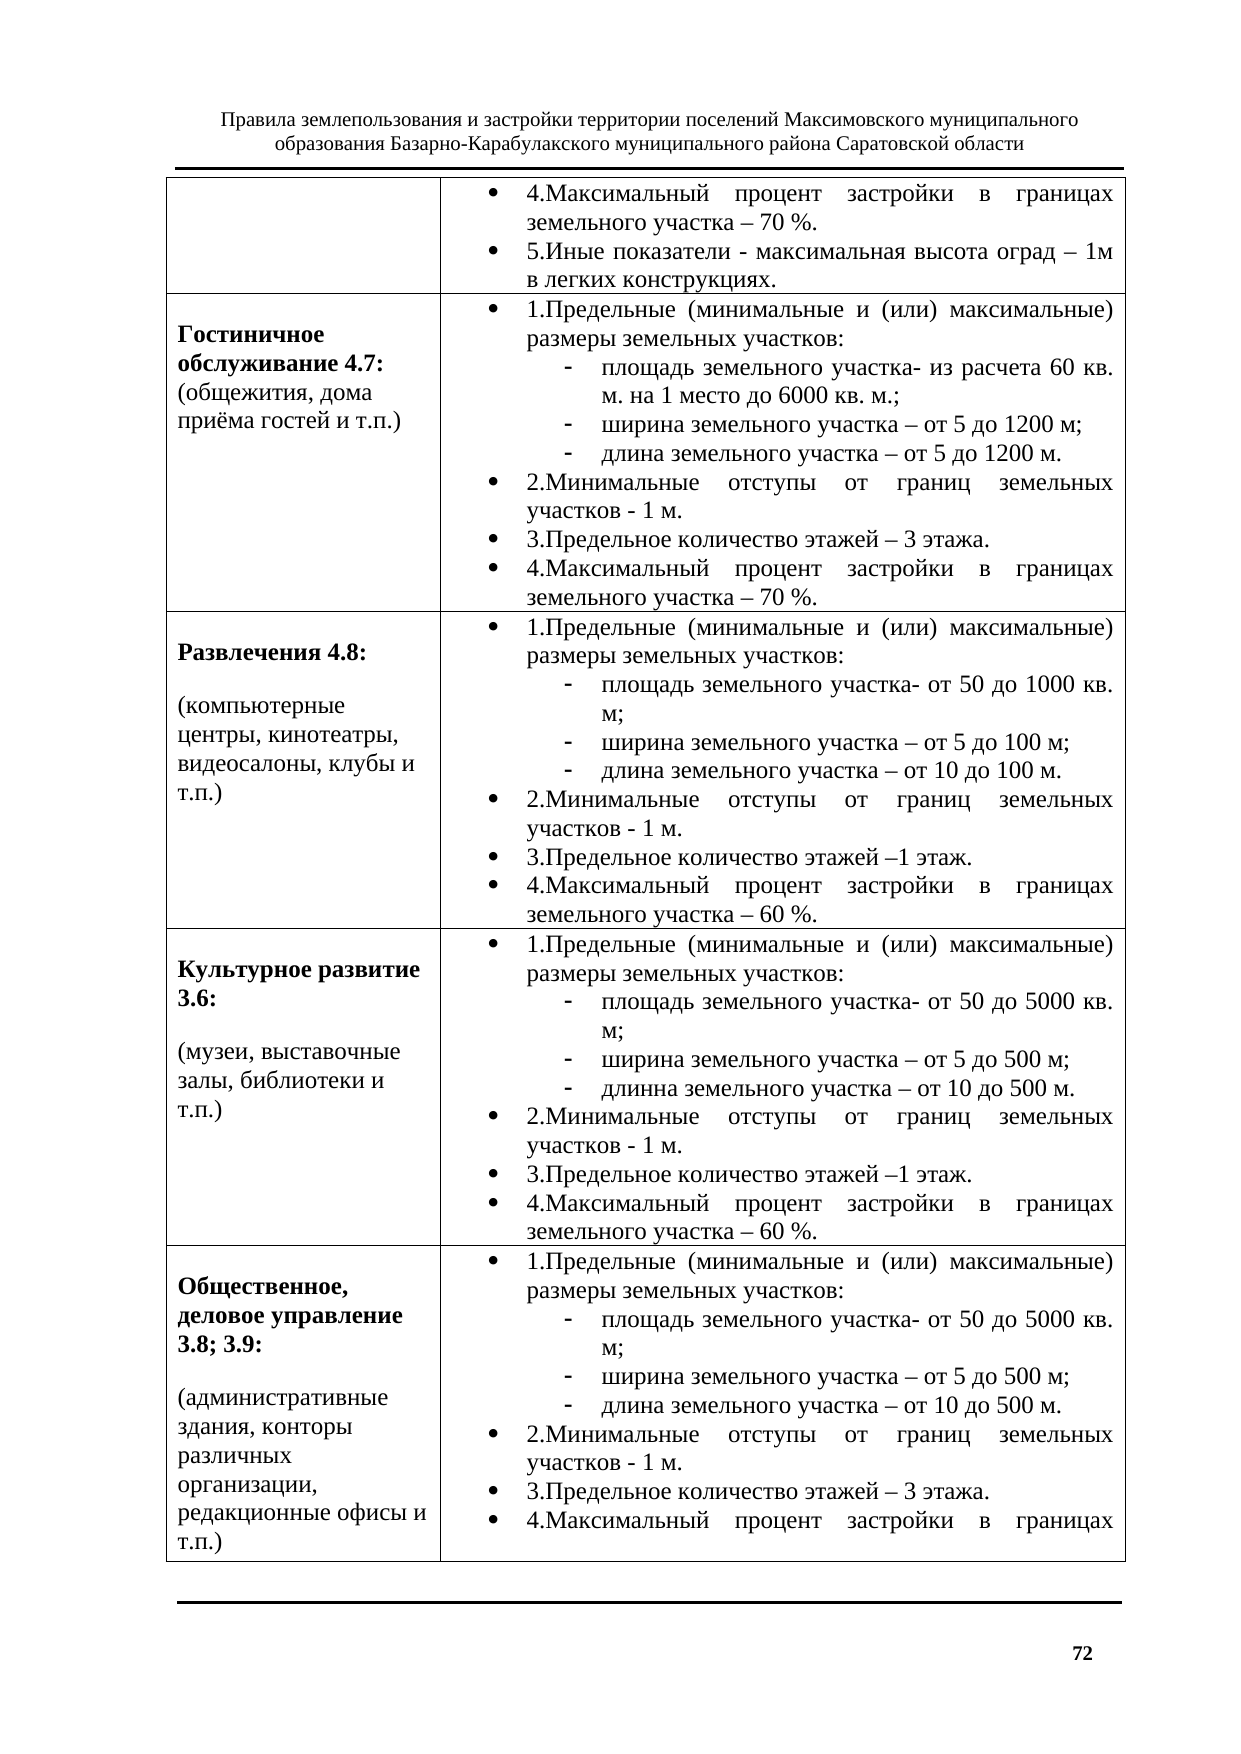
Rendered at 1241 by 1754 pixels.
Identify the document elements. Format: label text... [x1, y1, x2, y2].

table_cell 1.Предельные (минимальные и (или) максимальные) размеры земельных участков: площадь земельного участка- от 50 до 5000 кв. м; ширина земельного участка – от 5 до 500 м; длинна земельного участка – от 10 до 500 м. 2.Минимальные отступы от границ земельных участков - 1 м. 3.Предельное количество этажей –1 этаж. 4.Максимальный процент застройки в границах земельного участка – 60 %. [441, 929, 1125, 1245]
table_cell Культурное развитие 3.6: (музеи, выставочные залы, библиотеки и т.п.) [167, 929, 440, 1245]
table_cell Развлечения 4.8: (компьютерные центры, кинотеатры, видеосалоны, клубы и т.п.) [167, 612, 440, 928]
table_cell 1.Предельные (минимальные и (или) максимальные) размеры земельных участков: площадь земельного участка- из расчета 60 кв. м. на 1 место до 6000 кв. м.; ширина земельного участка – от 5 до 1200 м; длина земельного участка – от 5 до 1200 м. 2.Минимальные отступы от границ земельных участков - 1 м. 3.Предельное количество этажей – 3 этажа. 4.Максимальный процент застройки в границах земельного участка – 70 %. [441, 294, 1125, 611]
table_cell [441, 1246, 1125, 1561]
table_cell Общественное, деловое управление 3.8; 3.9: (административные здания, конторы различных организации, редакционные офисы и т.п.) [167, 1246, 440, 1561]
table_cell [167, 178, 440, 293]
table_cell 1.Предельные (минимальные и (или) максимальные) размеры земельных участков: площадь земельного участка- от 50 до 1000 кв. м; ширина земельного участка – от 5 до 100 м; длина земельного участка – от 10 до 100 м. 2.Минимальные отступы от границ земельных участков - 1 м. 3.Предельное количество этажей –1 этаж. 4.Максимальный процент застройки в границах земельного участка – 60 %. [441, 612, 1125, 928]
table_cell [441, 178, 1125, 293]
table_cell Гостиничное обслуживание 4.7: (общежития, дома приёма гостей и т.п.) [167, 294, 440, 611]
